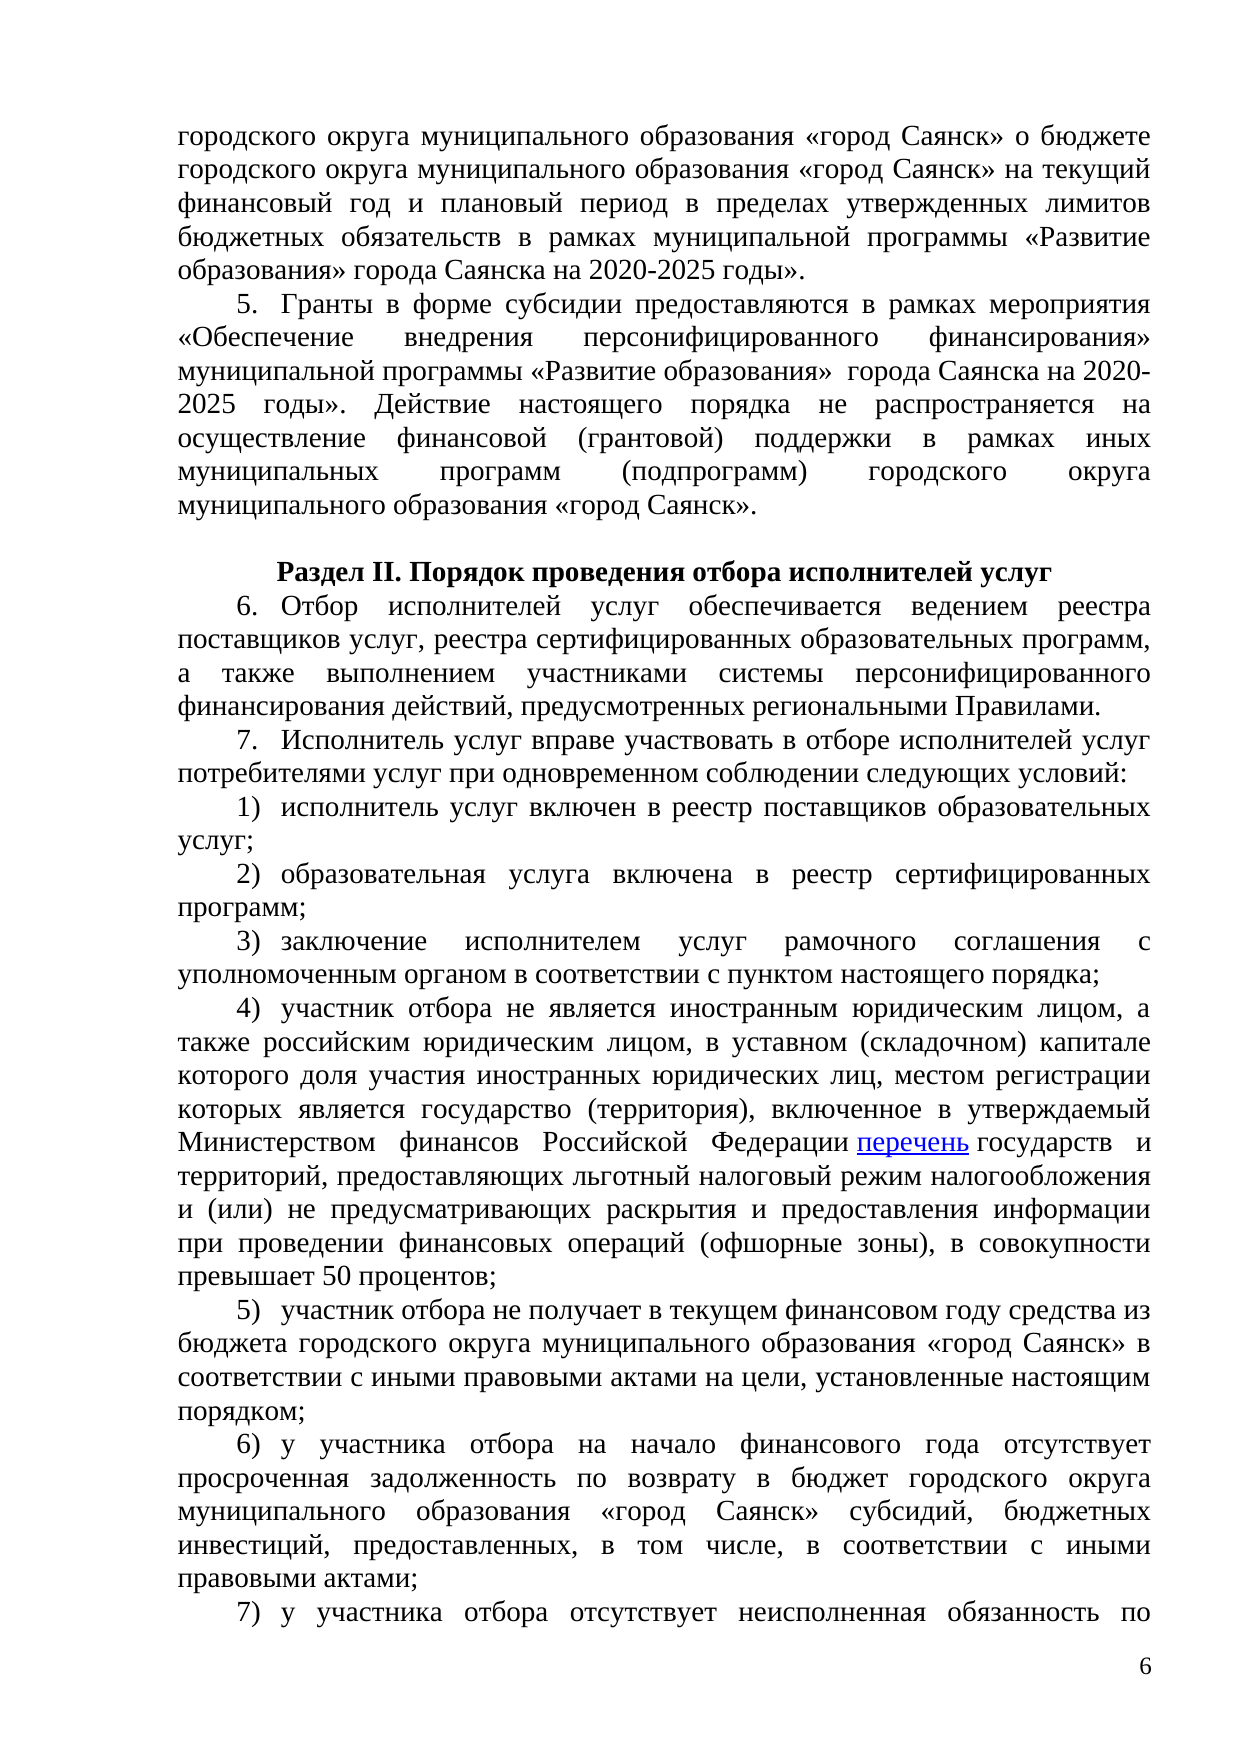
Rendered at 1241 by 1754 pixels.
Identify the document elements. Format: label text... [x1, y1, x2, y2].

list у участника отбора на начало финансового года отсутствует просроченная задолженность по возврату в бюджет городского округа муниципального образования «город Саянск» субсидий, бюджетных инвестиций, предоставленных, в том числе, в соответствии с иными правовыми актами; [177, 1426, 1152, 1594]
list Гранты в форме субсидии предоставляются в рамках мероприятия «Обеспечение внедрения персонифицированного финансирования» муниципальной программы «Развитие образования» города Саянска на 2020-2025 годы». Действие настоящего порядка не распространяется на осуществление финансовой (грантовой) поддержки в рамках иных муниципальных программ (подпрограмм) городского округа муниципального образования «город Саянск». [177, 286, 1152, 521]
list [177, 118, 1152, 286]
list Отбор исполнителей услуг обеспечивается ведением реестра поставщиков услуг, реестра сертифицированных образовательных программ, а также выполнением участниками системы персонифицированного финансирования действий, предусмотренных региональными Правилами. [177, 588, 1152, 722]
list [177, 1594, 1152, 1627]
list заключение исполнителем услуг рамочного соглашения с уполномоченным органом в соответствии с пунктом настоящего порядка; [177, 923, 1152, 990]
list образовательная услуга включена в реестр сертифицированных программ; [177, 856, 1152, 923]
list участник отбора не получает в текущем финансовом году средства из бюджета городского округа муниципального образования «город Саянск» в соответствии с иными правовыми актами на цели, установленные настоящим порядком; [177, 1292, 1152, 1426]
list участник отбора не является иностранным юридическим лицом, а также российским юридическим лицом, в уставном (складочном) капитале которого доля участия иностранных юридических лиц, местом регистрации которых является государство (территория), включенное в утверждаемый Министерством финансов Российской Федерации перечень государств и территорий, предоставляющих льготный налоговый режим налогообложения и (или) не предусматривающих раскрытия и предоставления информации при проведении финансовых операций (офшорные зоны), в совокупности превышает 50 процентов; [177, 990, 1152, 1292]
list исполнитель услуг включен в реестр поставщиков образовательных услуг; [177, 789, 1152, 856]
text Раздел II. Порядок проведения отбора исполнителей услуг [177, 554, 1152, 588]
list Исполнитель услуг вправе участвовать в отборе исполнителей услуг потребителями услуг при одновременном соблюдении следующих условий: [177, 722, 1152, 789]
